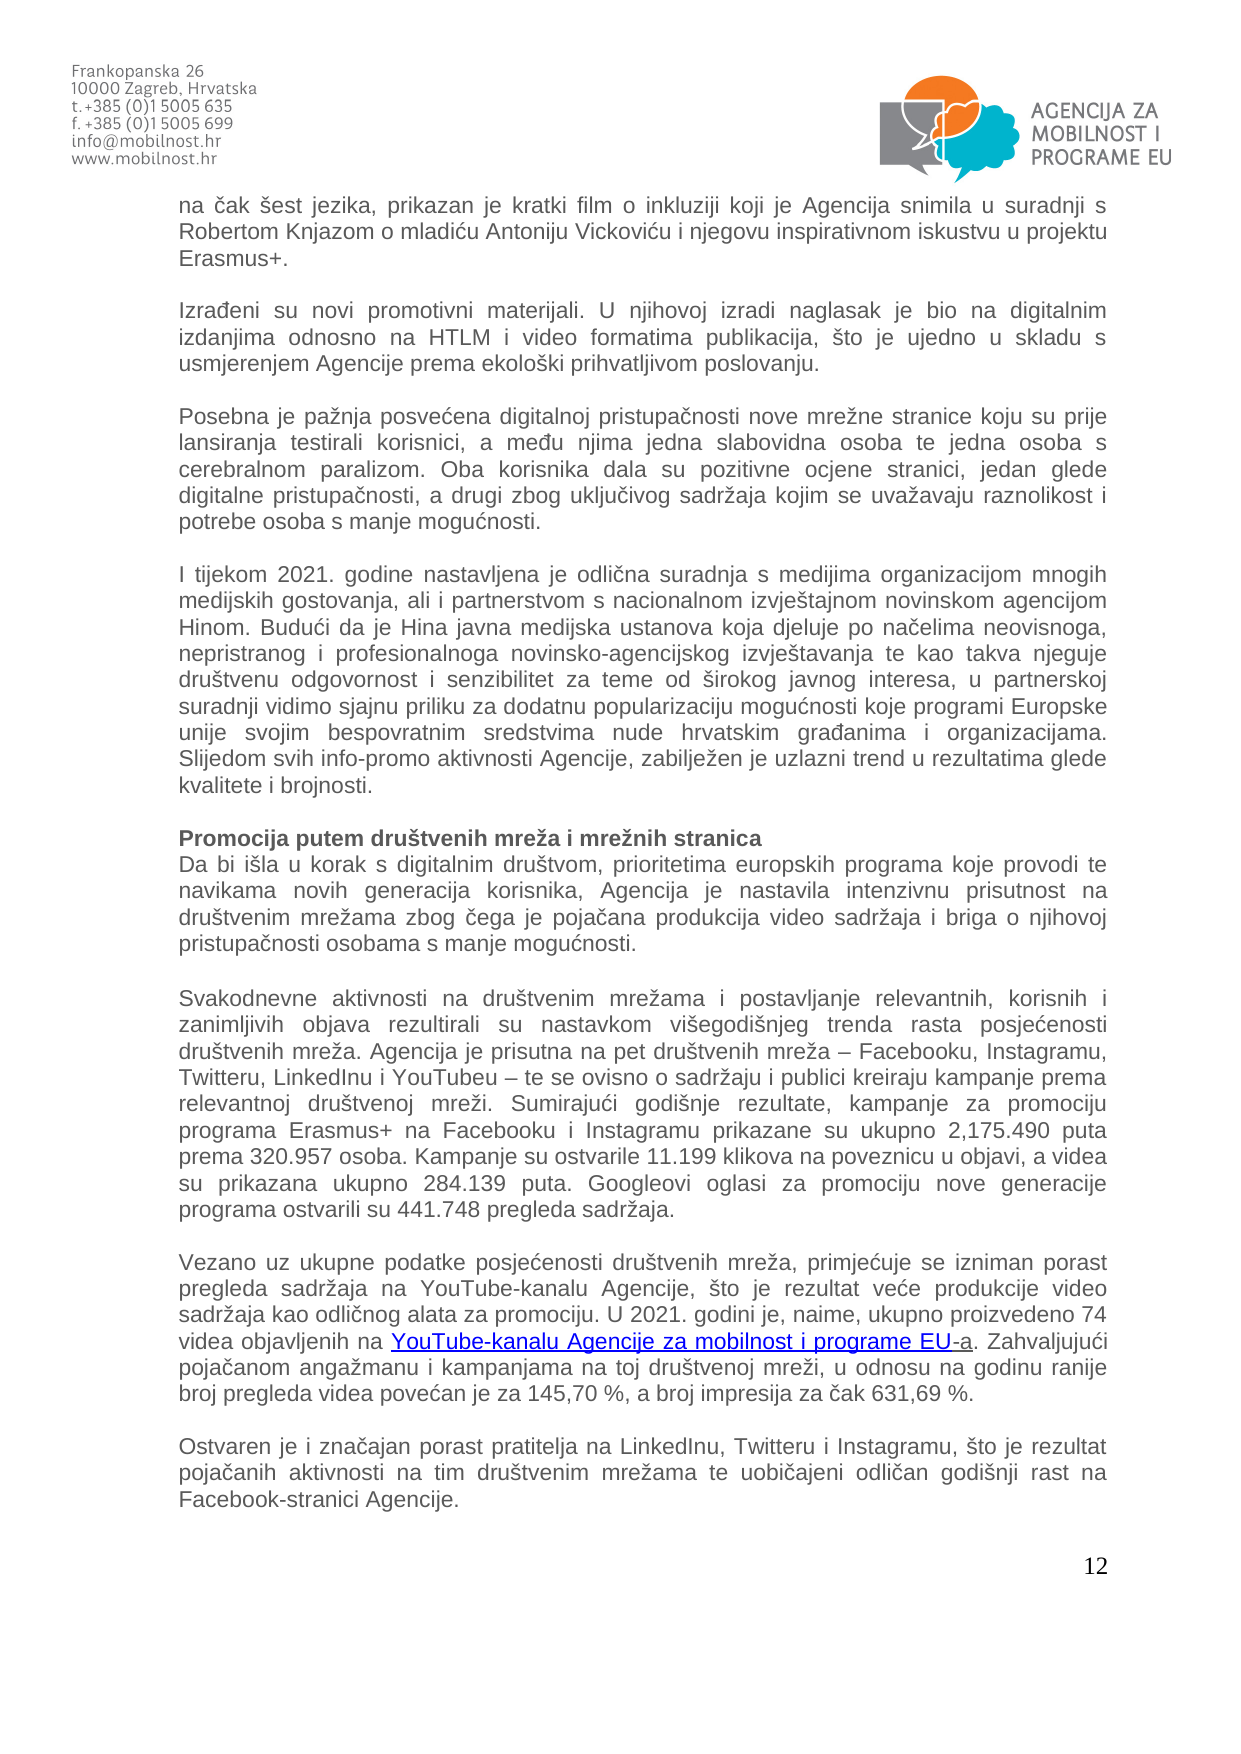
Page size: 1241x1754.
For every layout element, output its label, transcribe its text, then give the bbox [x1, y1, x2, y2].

text Da bi išla u korak s digitalnim društvom, prioritetima europskih programa koje provodi te navikama novih generacija korisnika, Agencija je nastavila intenzivnu prisutnost na društvenim mrežama zbog čega je pojačana produkcija video sadržaja i briga o njihovoj pristupačnosti osobama s manje mogućnosti. [178, 851, 1108, 956]
text Svakodnevne aktivnosti na društvenim mrežama i postavljanje relevantnih, korisnih i zanimljivih objava rezultirali su nastavkom višegodišnjeg trenda rasta posjećenosti društvenih mreža. Agencija je prisutna na pet društvenih mreža – Facebooku, Instagramu, Twitteru, LinkedInu i YouTubeu – te se ovisno o sadržaju i publici kreiraju kampanje prema relevantnoj društvenoj mreži. Sumirajući godišnje rezultate, kampanje za promociju programa Erasmus+ na Facebooku i Instagramu prikazane su ukupno 2,175.490 puta prema 320.957 osoba. Kampanje su ostvarile 11.199 klikova na poveznicu u objavi, a videa su prikazana ukupno 284.139 puta. Googleovi oglasi za promociju nove generacije programa ostvarili su 441.748 pregleda sadržaja. [178, 985, 1108, 1222]
text Izrađeni su novi promotivni materijali. U njihovoj izradi naglasak je bio na digitalnim izdanjima odnosno na HTLM i video formatima publikacija, što je ujedno u skladu s usmjerenjem Agencije prema ekološki prihvatljivom poslovanju. [178, 297, 1108, 376]
picture [70, 57, 1172, 188]
text Vezano uz ukupne podatke posjećenosti društvenih mreža, primjećuje se izniman porast pregleda sadržaja na YouTube-kanalu Agencije, što je rezultat veće produkcije video sadržaja kao odličnog alata za promociju. U 2021. godini je, naime, ukupno proizvedeno 74 videa objavljenih na YouTube-kanalu Agencije za mobilnost i programe EU-a. Zahvaljujući pojačanom angažmanu i kampanjama na toj društvenoj mreži, u odnosu na godinu ranije broj pregleda videa povećan je za 145,70 %, a broj impresija za čak 631,69 %. [178, 1248, 1108, 1407]
text I tijekom 2021. godine nastavljena je odlična suradnja s medijima organizacijom mnogih medijskih gostovanja, ali i partnerstvom s nacionalnom izvještajnom novinskom agencijom Hinom. Budući da je Hina javna medijska ustanova koja djeluje po načelima neovisnoga, nepristranog i profesionalnoga novinsko-agencijskog izvještavanja te kao takva njeguje društvenu odgovornost i senzibilitet za teme od širokog javnog interesa, u partnerskoj suradnji vidimo sjajnu priliku za dodatnu popularizaciju mogućnosti koje programi Europske unije svojim bespovratnim sredstvima nude hrvatskim građanima i organizacijama. Slijedom svih info-promo aktivnosti Agencije, zabilježen je uzlazni trend u rezultatima glede kvalitete i brojnosti. [178, 561, 1108, 798]
text Ostvaren je i značajan porast pratitelja na LinkedInu, Twitteru i Instagramu, što je rezultat pojačanih aktivnosti na tim društvenim mrežama te uobičajeni odličan godišnji rast na Facebook-stranici Agencije. [178, 1433, 1108, 1512]
text Posebna je pažnja posvećena digitalnoj pristupačnosti nove mrežne stranice koju su prije lansiranja testirali korisnici, a među njima jedna slabovidna osoba te jedna osoba s cerebralnom paralizom. Oba korisnika dala su pozitivne ocjene stranici, jedan glede digitalne pristupačnosti, a drugi zbog uključivog sadržaja kojim se uvažavaju raznolikost i potrebe osoba s manje mogućnosti. [178, 403, 1108, 534]
text Promocija putem društvenih mreža i mrežnih stranica [178, 824, 1108, 851]
